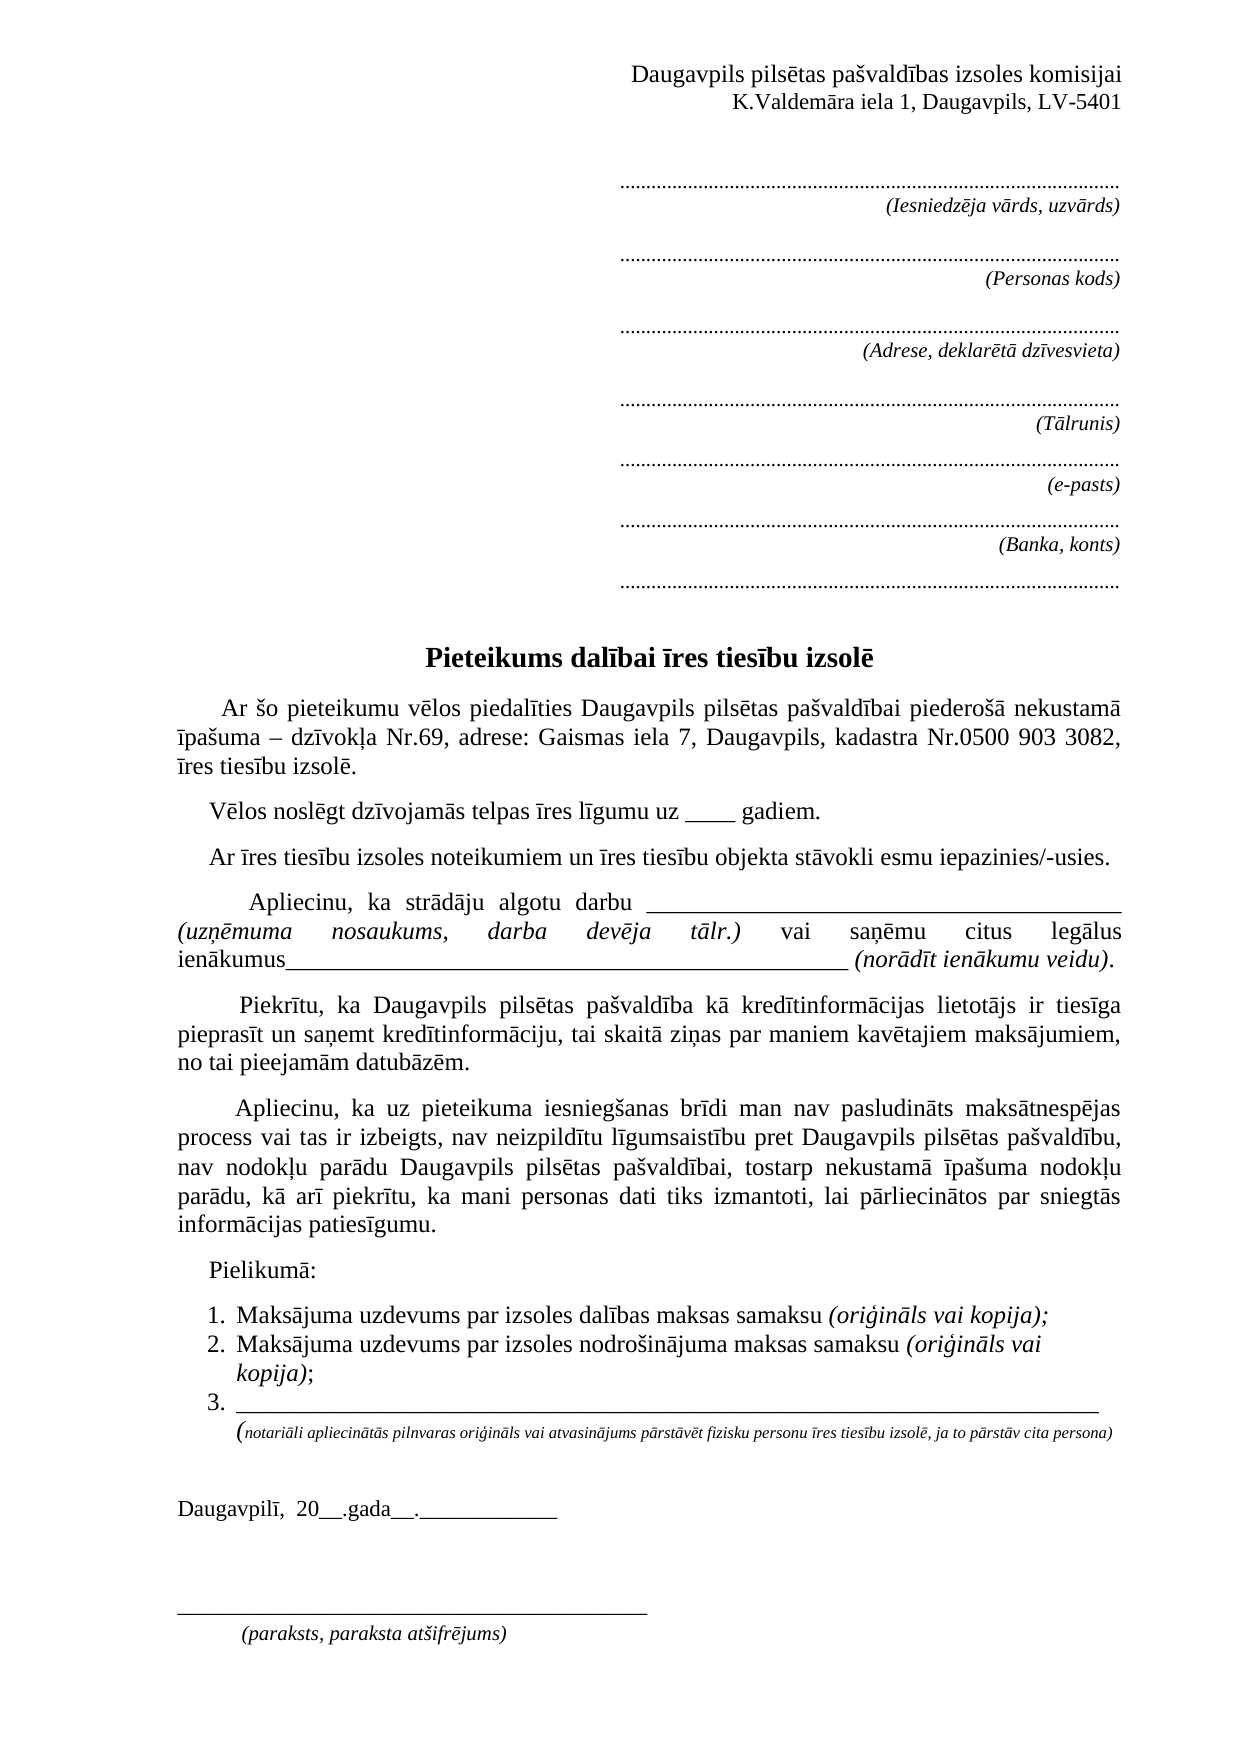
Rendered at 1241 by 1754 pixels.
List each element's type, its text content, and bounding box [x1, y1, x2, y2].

text Pielikumā: [177, 1255, 1122, 1284]
list Maksājuma uzdevums par izsoles nodrošinājuma maksas samaksu (oriģināls vai kopija); [207, 1329, 1122, 1387]
text ................................................................................................ [177, 169, 1122, 193]
text Pieteikums dalībai īres tiesību izsolē [177, 640, 1122, 674]
text ................................................................................................ [177, 508, 1122, 532]
text ................................................................................................ [177, 447, 1122, 471]
text (paraksts, paraksta atšifrējums) [177, 1621, 1122, 1645]
text (Adrese, deklarētā dzīvesvieta) [177, 338, 1122, 362]
text (Banka, konts) [177, 532, 1122, 556]
text Ar šo pieteikumu vēlos piedalīties Daugavpils pilsētas pašvaldībai piederošā nekustamā īpašuma – dzīvokļa Nr.69, adrese: Gaismas iela 7, Daugavpils, kadastra Nr.0500 903 3082, īres tiesību izsolē. [177, 693, 1122, 779]
text K.Valdemāra iela 1, Daugavpils, LV-5401 [177, 88, 1122, 114]
list _____________________________________________________________________ (notariāli apliecinātās pilnvaras oriģināls vai atvasinājums pārstāvēt fizisku personu īres tiesību izsolē, ja to pārstāv cita persona) [207, 1387, 1122, 1444]
text (Personas kods) [177, 266, 1122, 289]
text Vēlos noslēgt dzīvojamās telpas īres līgumu uz ____ gadiem. [177, 796, 1122, 825]
text Ar īres tiesību izsoles noteikumiem un īres tiesību objekta stāvokli esmu iepazinies/-usies. [177, 842, 1122, 870]
list Maksājuma uzdevums par izsoles dalības maksas samaksu (oriģināls vai kopija); [207, 1300, 1122, 1329]
text ................................................................................................ [177, 569, 1122, 593]
text (Iesniedzēja vārds, uzvārds) [177, 193, 1122, 217]
text (e-pasts) [177, 471, 1122, 496]
text Daugavpils pilsētas pašvaldības izsoles komisijai [177, 59, 1122, 88]
text Apliecinu, ka uz pieteikuma iesniegšanas brīdi man nav pasludināts maksātnespējas process vai tas ir izbeigts, nav neizpildītu līgumsaistību pret Daugavpils pilsētas pašvaldību, nav nodokļu parādu Daugavpils pilsētas pašvaldībai, tostarp nekustamā īpašuma nodokļu parādu, kā arī piekrītu, ka mani personas dati tiks izmantoti, lai pārliecinātos par sniegtās informācijas patiesīgumu. [177, 1093, 1122, 1238]
text (Tālrunis) [177, 411, 1122, 435]
text _________________________________________ [177, 1591, 1122, 1617]
text ................................................................................................ [177, 314, 1122, 338]
text Apliecinu, ka strādāju algotu darbu ______________________________________ (uzņēmuma nosaukums, darba devēja tālr.) vai saņēmu citus legālus ienākumus_____________________________________________ (norādīt ienākumu veidu). [177, 887, 1122, 973]
text Daugavpilī, 20__.gada__.____________ [177, 1495, 1122, 1522]
text ................................................................................................ [177, 387, 1122, 411]
text Piekrītu, ka Daugavpils pilsētas pašvaldība kā kredītinformācijas lietotājs ir tiesīga pieprasīt un saņemt kredītinformāciju, tai skaitā ziņas par maniem kavētajiem maksājumiem, no tai pieejamām datubāzēm. [177, 990, 1122, 1076]
text ................................................................................................ [177, 241, 1122, 266]
